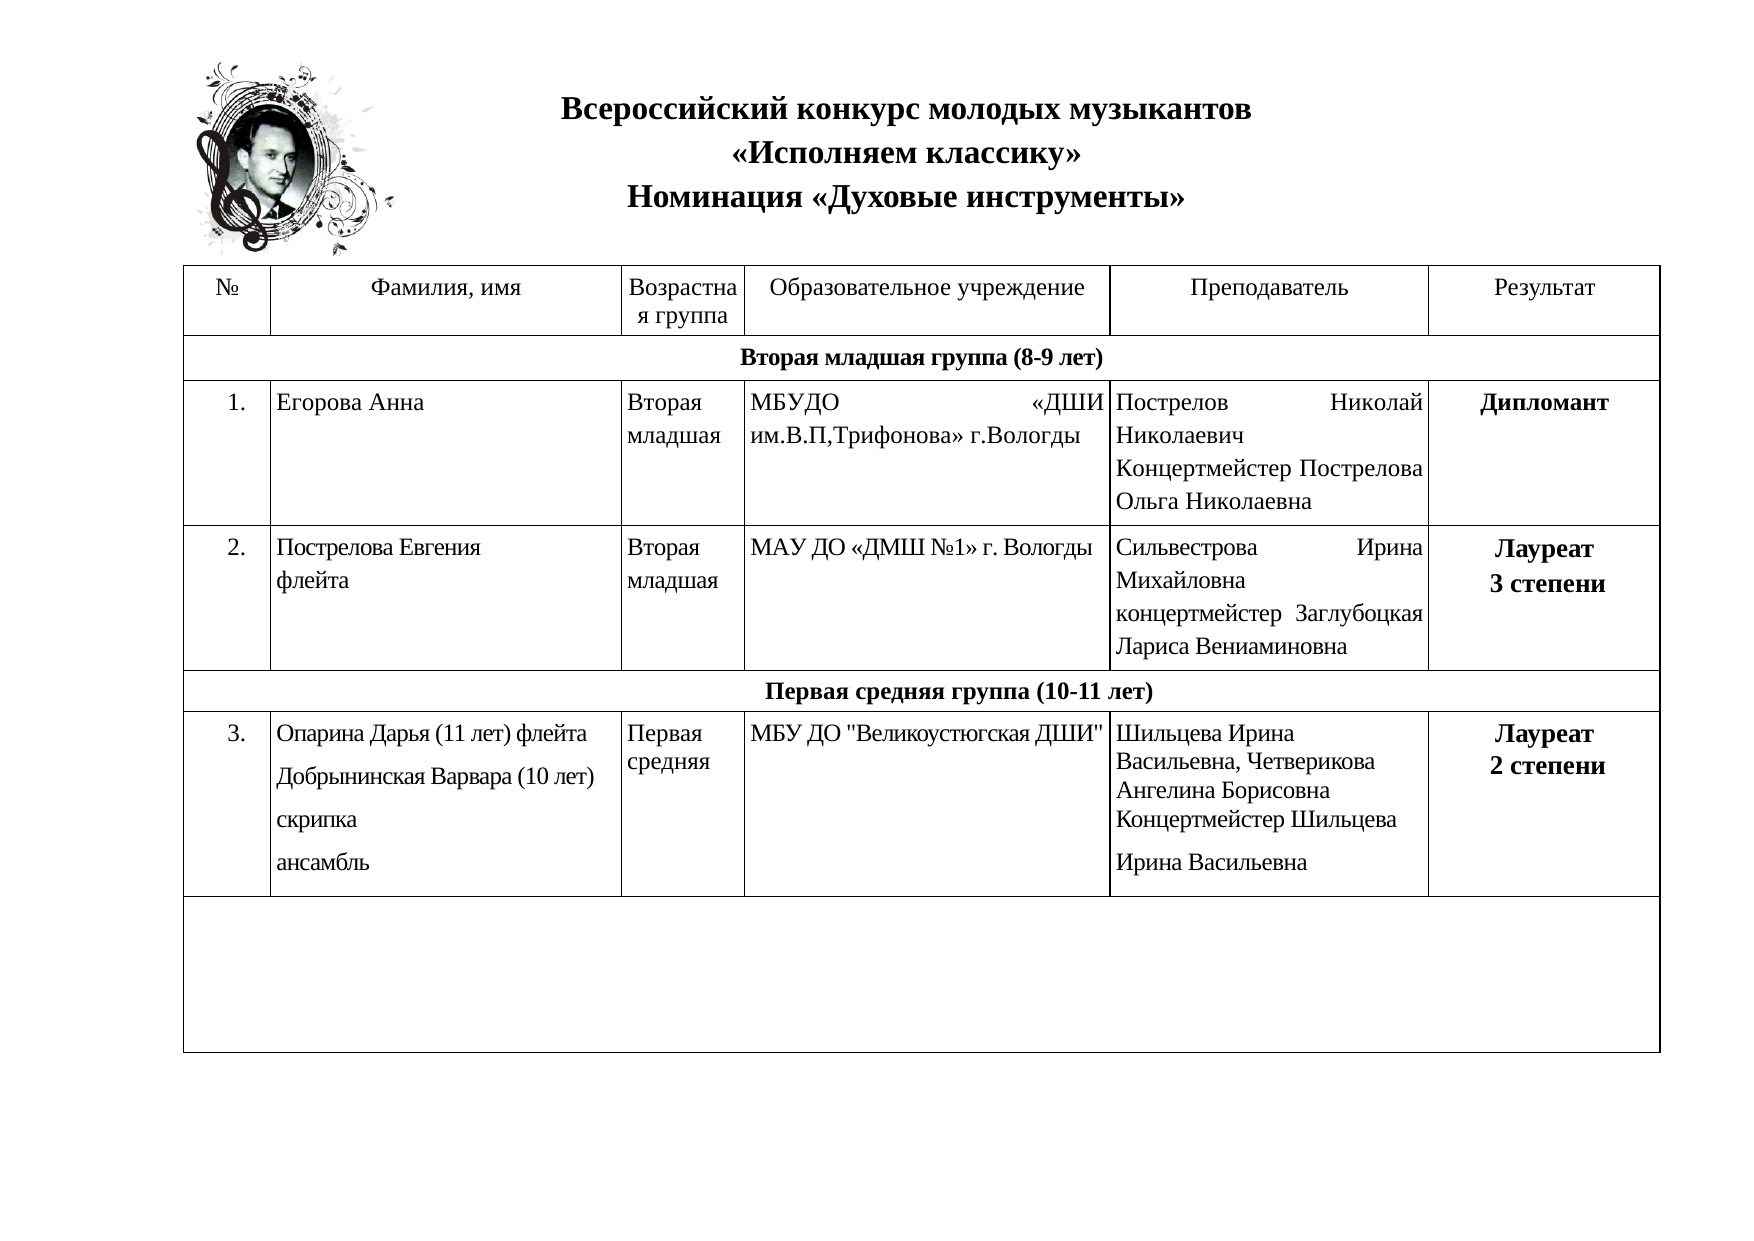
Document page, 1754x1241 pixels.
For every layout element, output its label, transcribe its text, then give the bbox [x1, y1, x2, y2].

table_cell Вторая младшая [622, 526, 744, 669]
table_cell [184, 897, 1659, 1052]
table_cell Вторая младшая группа (8-9 лет) [184, 336, 1659, 380]
picture [180, 127, 394, 133]
text Всероссийский конкурс молодых музыкантов [177, 89, 1636, 127]
table_cell МАУ ДО «ДМШ №1» г. Вологды [745, 526, 1109, 669]
table_header № [184, 266, 270, 335]
table_cell Вторая младшая [622, 381, 744, 525]
table_cell Дипломант [1429, 381, 1659, 525]
picture [180, 215, 394, 259]
table_header Образовательное учреждение [745, 266, 1109, 335]
picture [180, 171, 394, 177]
table_header Возрастная группа [622, 266, 744, 335]
picture [180, 62, 394, 89]
table_cell Опарина Дарья (11 лет) флейта Добрынинская Варвара (10 лет) скрипка ансамбль [271, 712, 621, 896]
table_cell Сильвестрова Ирина Михайловна концертмейстер Заглубоцкая Лариса Вениаминовна [1111, 526, 1428, 669]
text «Исполняем классику» [177, 133, 1636, 171]
table_cell [184, 712, 270, 896]
table_cell Егорова Анна [271, 381, 621, 525]
table_cell МБУДО «ДШИ им.В.П,Трифонова» г.Вологды [745, 381, 1109, 525]
table_header Результат [1429, 266, 1659, 335]
table_cell Первая средняя группа (10-11 лет) [184, 671, 1659, 711]
table_cell Первая средняя [622, 712, 744, 896]
text Номинация «Духовые инструменты» [177, 177, 1636, 215]
table_header Фамилия, имя [271, 266, 621, 335]
table_header Преподаватель [1111, 266, 1428, 335]
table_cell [1111, 712, 1428, 896]
table_cell [184, 381, 270, 525]
table_cell МБУ ДО "Великоустюгская ДШИ" [745, 712, 1109, 896]
table_cell Пострелова Евгения флейта [271, 526, 621, 669]
table_cell Пострелов Николай Николаевич Концертмейстер Пострелова Ольга Николаевна [1111, 381, 1428, 525]
table_cell Лауреат 3 степени [1429, 526, 1659, 669]
table_cell [184, 526, 270, 669]
table_cell Лауреат 2 степени [1429, 712, 1659, 896]
